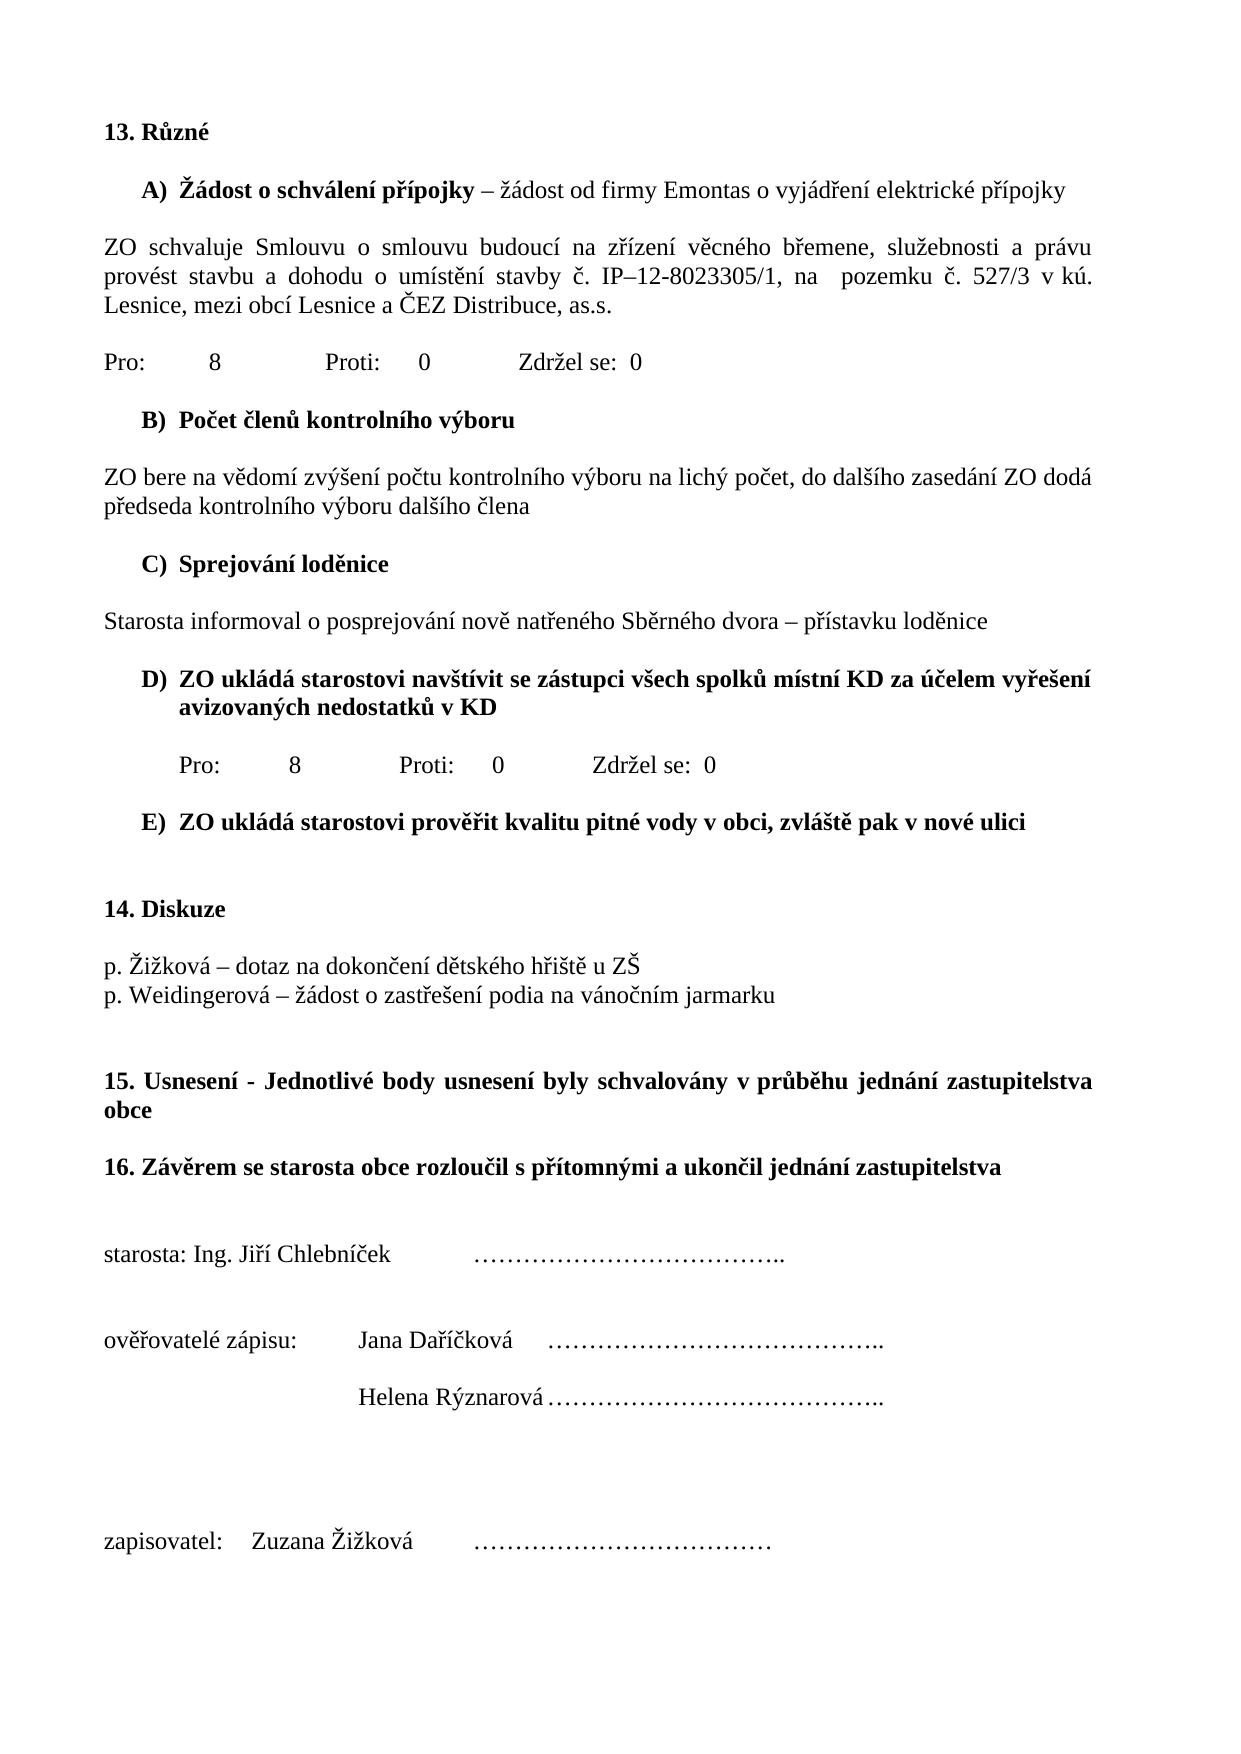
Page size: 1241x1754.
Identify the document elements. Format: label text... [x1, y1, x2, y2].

text starosta: Ing. Jiří Chlebníček ……………………………….. [103, 1239, 1093, 1267]
text 14. Diskuze [103, 894, 1093, 922]
list Pro: 8 Proti: 0 Zdržel se: 0 [178, 750, 1093, 779]
text Starosta informoval o posprejování nově natřeného Sběrného dvora – přístavku loděnice [103, 606, 1093, 635]
list ZO ukládá starostovi prověřit kvalitu pitné vody v obci, zvláště pak v nové ulici [141, 807, 1093, 836]
list Žádost o schválení přípojky – žádost od firmy Emontas o vyjádření elektrické přípojky [141, 175, 1093, 204]
text ZO schvaluje Smlouvu o smlouvu budoucí na zřízení věcného břemene, služebnosti a právu provést stavbu a dohodu o umístění stavby č. IP–12-8023305/1, na pozemku č. 527/3 v kú. Lesnice, mezi obcí Lesnice a ČEZ Distribuce, as.s. [103, 232, 1093, 319]
text ZO bere na vědomí zvýšení počtu kontrolního výboru na lichý počet, do dalšího zasedání ZO dodá předseda kontrolního výboru dalšího člena [103, 462, 1093, 520]
text 15. Usnesení - Jednotlivé body usnesení byly schvalovány v průběhu jednání zastupitelstva obce [103, 1066, 1093, 1124]
text 13. Různé [103, 117, 1093, 146]
text Pro: 8 Proti: 0 Zdržel se: 0 [103, 347, 1093, 376]
list Sprejování loděnice [141, 549, 1093, 577]
text Helena Rýznarová ………………………………….. [103, 1382, 1093, 1411]
text p. Žižková – dotaz na dokončení dětského hřiště u ZŠ [103, 951, 1093, 980]
text p. Weidingerová – žádost o zastřešení podia na vánočním jarmarku [103, 980, 1093, 1009]
text 16. Závěrem se starosta obce rozloučil s přítomnými a ukončil jednání zastupitelstva [103, 1152, 1093, 1181]
text zapisovatel: Zuzana Žižková ……………………………… [103, 1526, 1093, 1555]
list Počet členů kontrolního výboru [141, 405, 1093, 434]
text ověřovatelé zápisu: Jana Daříčková ………………………………….. [103, 1325, 1093, 1354]
list ZO ukládá starostovi navštívit se zástupci všech spolků místní KD za účelem vyřešení avizovaných nedostatků v KD [141, 664, 1093, 721]
